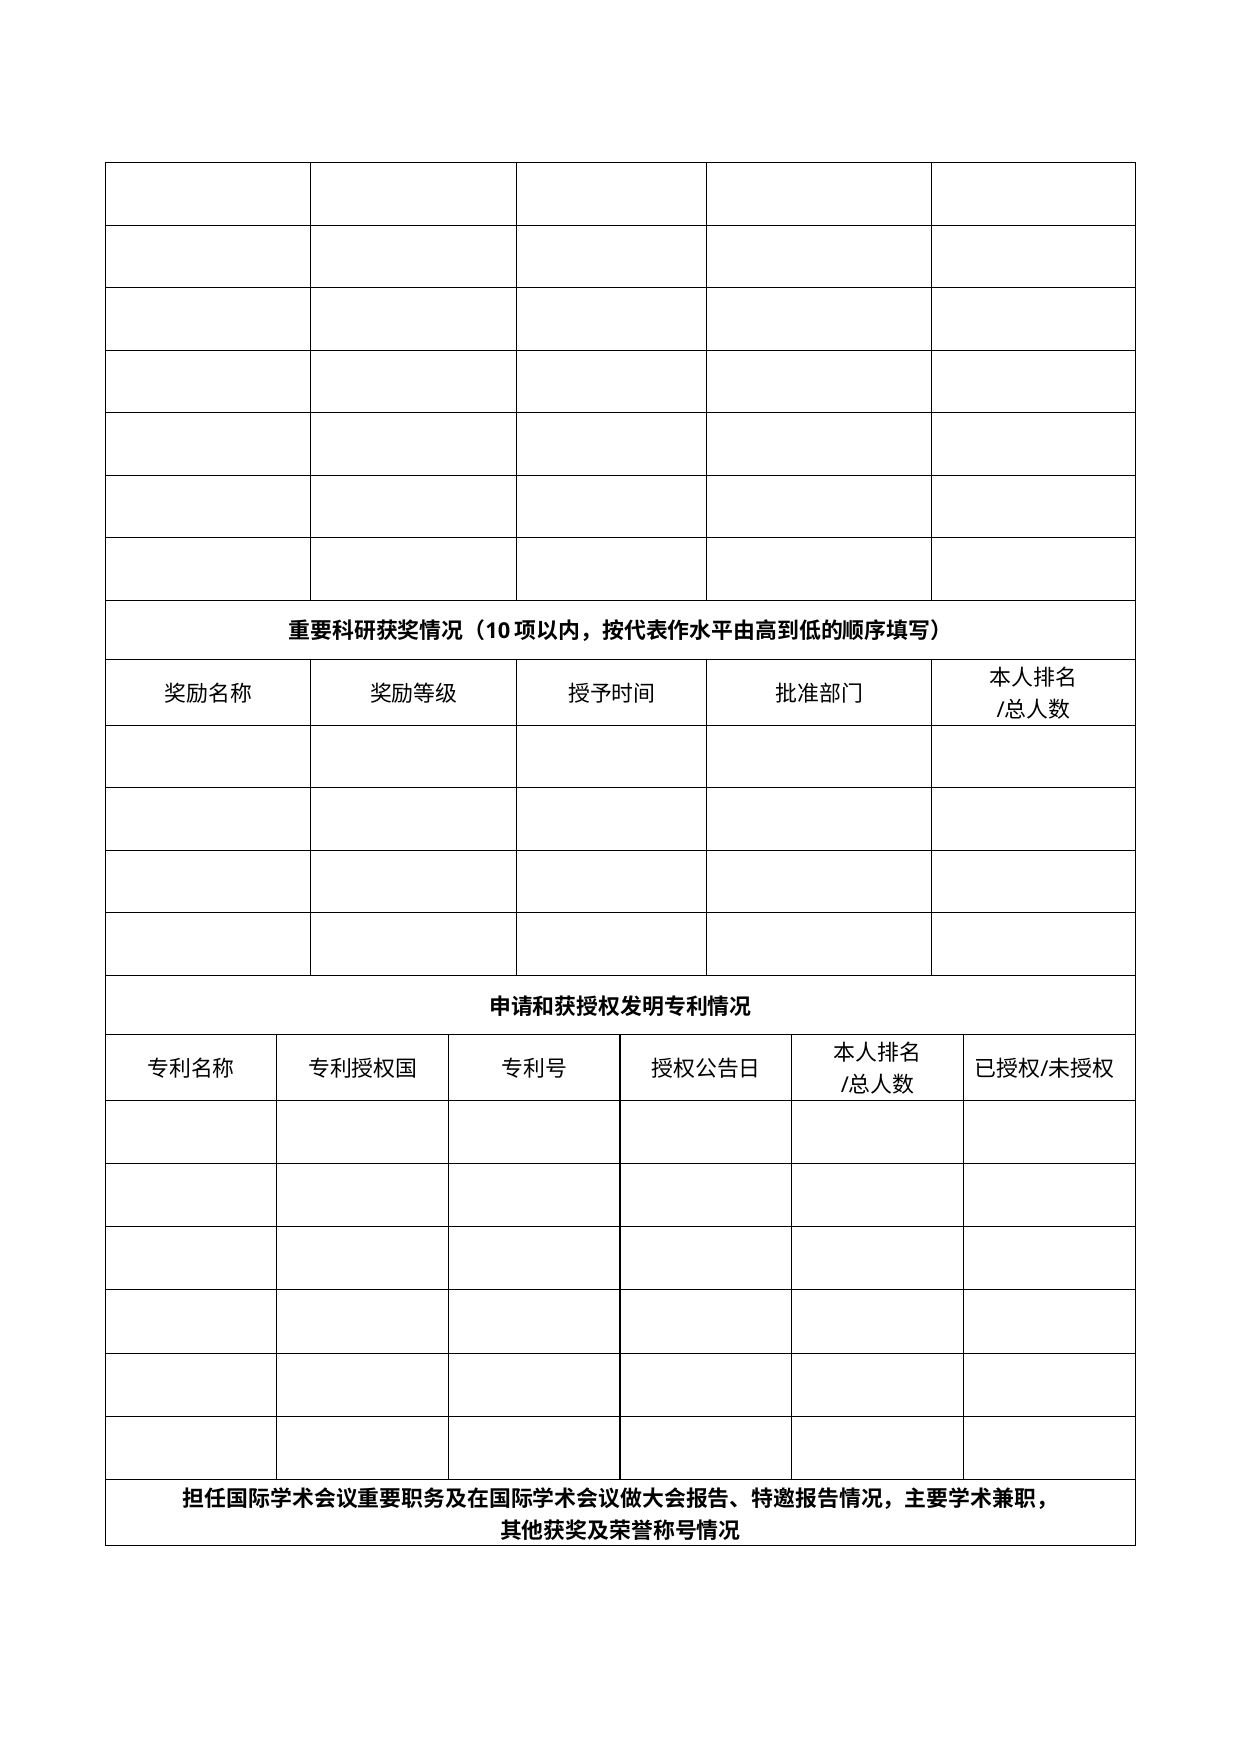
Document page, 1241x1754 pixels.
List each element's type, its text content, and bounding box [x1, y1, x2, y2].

table_cell [106, 726, 310, 787]
table_cell [311, 913, 516, 974]
table_cell 已授权/未授权 [964, 1035, 1135, 1100]
table_cell [106, 476, 310, 537]
table_cell 授权公告日 [621, 1035, 791, 1100]
table_cell [707, 351, 931, 412]
table_cell [106, 1354, 276, 1416]
table_cell [106, 788, 310, 849]
table_cell [792, 1227, 963, 1289]
table_cell 申请和获授权发明专利情况 [106, 976, 1135, 1034]
table_cell [106, 1101, 276, 1163]
table_cell [621, 1417, 791, 1479]
table_cell [932, 851, 1135, 912]
table_cell [964, 1101, 1135, 1163]
table_cell [106, 351, 310, 412]
table_cell [517, 851, 706, 912]
table_cell [106, 913, 310, 974]
table_cell [621, 1290, 791, 1353]
table_cell [106, 851, 310, 912]
table_cell [517, 913, 706, 974]
table_cell [707, 851, 931, 912]
table_cell [707, 788, 931, 849]
table_cell [932, 413, 1135, 474]
table_cell [517, 788, 706, 849]
table_cell 本人排名 /总人数 [932, 660, 1135, 724]
table_cell [517, 163, 706, 224]
table_cell [106, 413, 310, 474]
table_cell [311, 538, 516, 599]
table_cell [449, 1417, 619, 1479]
table_cell 重要科研获奖情况（10项以内，按代表作水平由高到低的顺序填写） [106, 601, 1135, 658]
table_cell 专利名称 [106, 1035, 276, 1100]
table_cell 担任国际学术会议重要职务及在国际学术会议做大会报告、特邀报告情况，主要学术兼职， 其他获奖及荣誉称号情况 [106, 1480, 1135, 1545]
table_cell [106, 538, 310, 599]
table_cell [449, 1354, 619, 1416]
table_cell 本人排名 /总人数 [792, 1035, 963, 1100]
table_cell [932, 351, 1135, 412]
table_cell [932, 913, 1135, 974]
table_cell [932, 476, 1135, 537]
table_cell [707, 476, 931, 537]
table_cell [621, 1164, 791, 1226]
table_cell 奖励名称 [106, 660, 310, 724]
table_cell [707, 413, 931, 474]
table_cell [311, 413, 516, 474]
table_cell [311, 726, 516, 787]
table_cell [621, 1227, 791, 1289]
table_cell [517, 538, 706, 599]
table_cell [311, 288, 516, 349]
table_cell [106, 1227, 276, 1289]
table_cell [964, 1227, 1135, 1289]
table_cell [106, 163, 310, 224]
table_cell [311, 351, 516, 412]
table_cell [707, 538, 931, 599]
table_cell [311, 476, 516, 537]
table_cell [106, 1290, 276, 1353]
table_cell [707, 726, 931, 787]
table_cell [932, 726, 1135, 787]
table_cell [106, 1164, 276, 1226]
table_cell [277, 1290, 448, 1353]
table_cell [106, 288, 310, 349]
table_cell [932, 226, 1135, 287]
table_cell [277, 1354, 448, 1416]
table_cell [932, 163, 1135, 224]
table_cell [792, 1101, 963, 1163]
table_cell 专利授权国 [277, 1035, 448, 1100]
table_cell [964, 1290, 1135, 1353]
table_cell [517, 413, 706, 474]
table_cell [449, 1290, 619, 1353]
table_cell [621, 1354, 791, 1416]
table_cell [106, 226, 310, 287]
table_cell [792, 1417, 963, 1479]
table_cell 奖励等级 [311, 660, 516, 724]
table_cell [792, 1164, 963, 1226]
table_cell [964, 1164, 1135, 1226]
table_cell [449, 1101, 619, 1163]
table_cell [517, 726, 706, 787]
table_cell [964, 1417, 1135, 1479]
table_cell [449, 1227, 619, 1289]
table_cell 专利号 [449, 1035, 619, 1100]
table_cell [707, 226, 931, 287]
table_cell [311, 163, 516, 224]
table_cell [707, 913, 931, 974]
table_cell 批准部门 [707, 660, 931, 724]
table_cell [517, 351, 706, 412]
table_cell [932, 788, 1135, 849]
table_cell [517, 226, 706, 287]
table_cell [449, 1164, 619, 1226]
table_cell [311, 788, 516, 849]
table_cell [792, 1354, 963, 1416]
table_cell [106, 1417, 276, 1479]
table_cell [517, 476, 706, 537]
table_cell [621, 1101, 791, 1163]
table_cell [517, 288, 706, 349]
table_cell [932, 538, 1135, 599]
table_cell [311, 851, 516, 912]
table_cell [707, 288, 931, 349]
table_cell [792, 1290, 963, 1353]
table_cell [277, 1227, 448, 1289]
table_cell [964, 1354, 1135, 1416]
table_cell [277, 1164, 448, 1226]
table_cell 授予时间 [517, 660, 706, 724]
table_cell [707, 163, 931, 224]
table_cell [277, 1417, 448, 1479]
table_cell [311, 226, 516, 287]
table_cell [932, 288, 1135, 349]
table_cell [277, 1101, 448, 1163]
